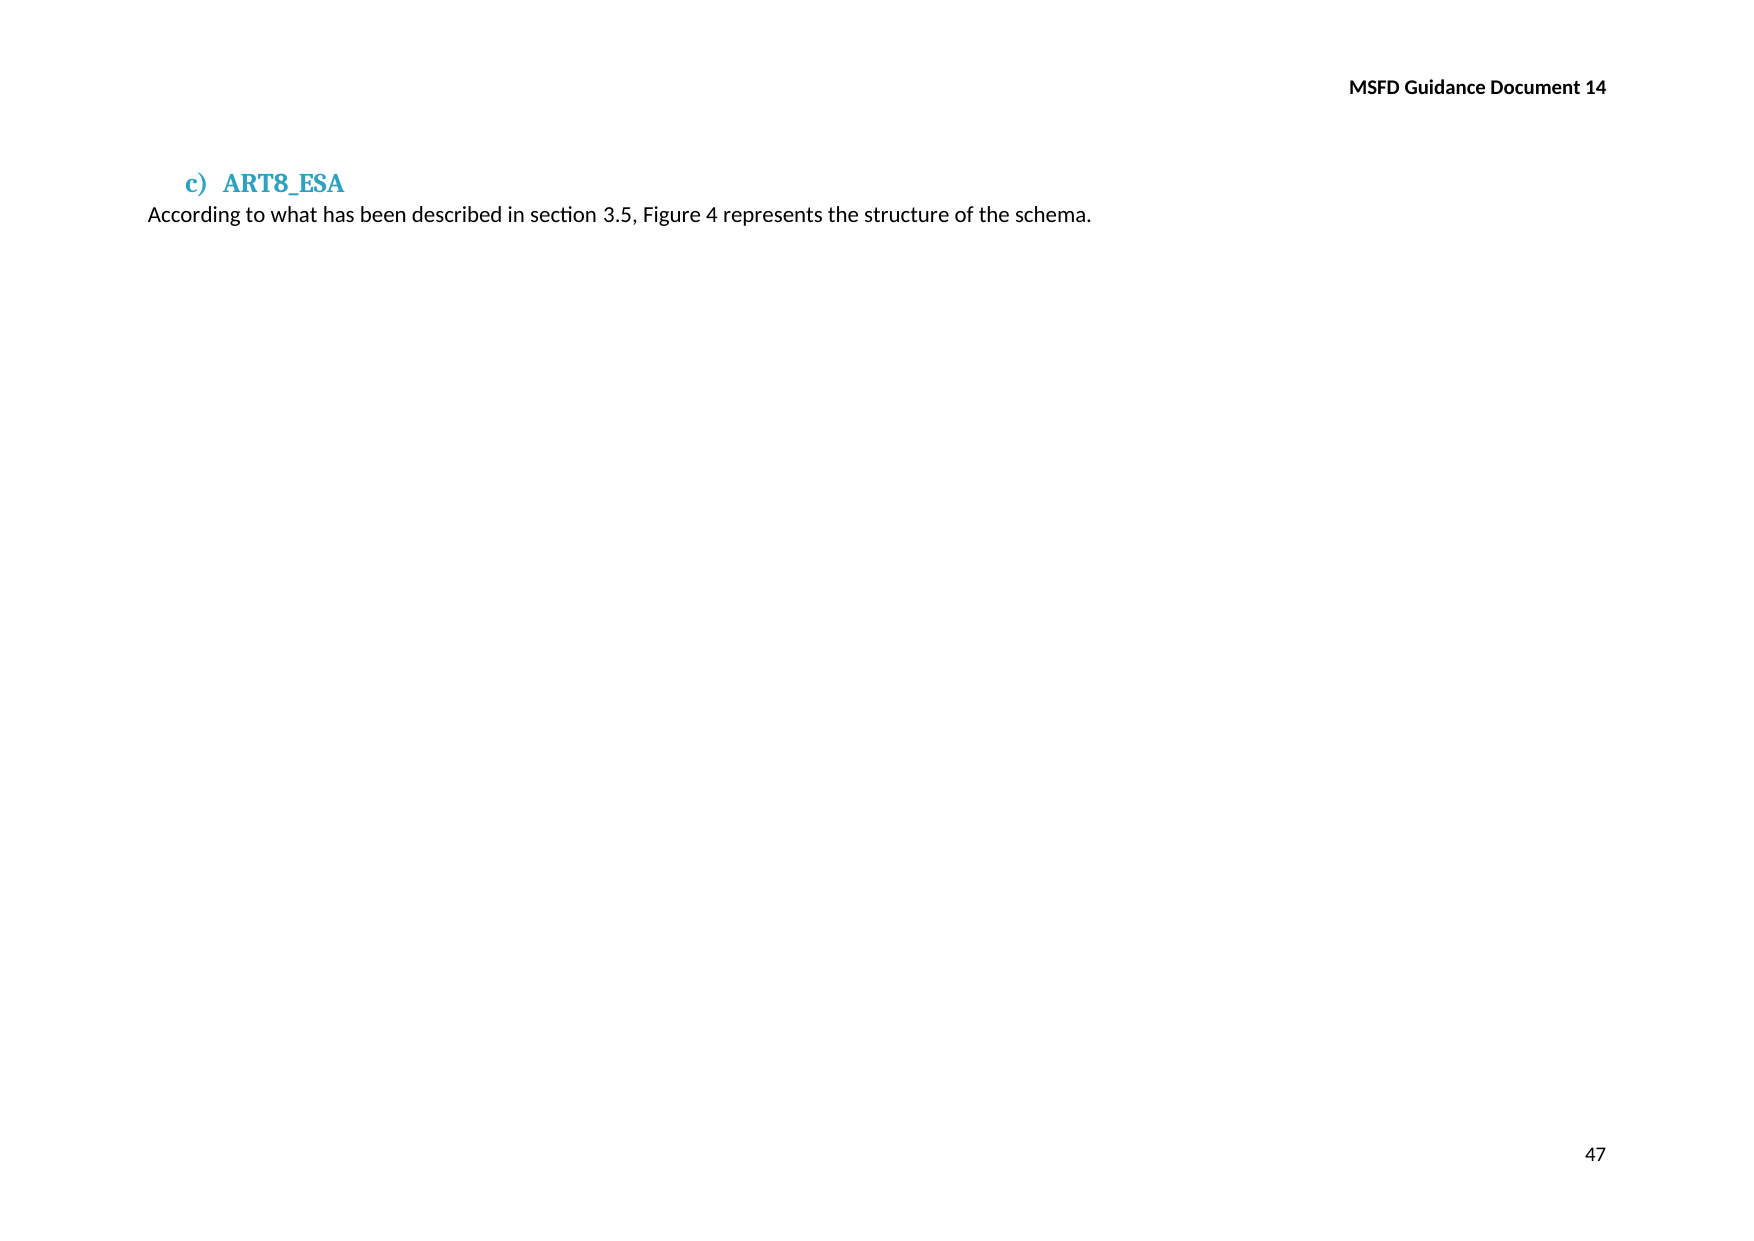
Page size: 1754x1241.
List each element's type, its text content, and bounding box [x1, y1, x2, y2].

text According to what has been described in section 3.5, Figure 4 represents the structure of the schema. [148, 200, 1606, 228]
subtitle ART8_ESA [185, 168, 1606, 200]
